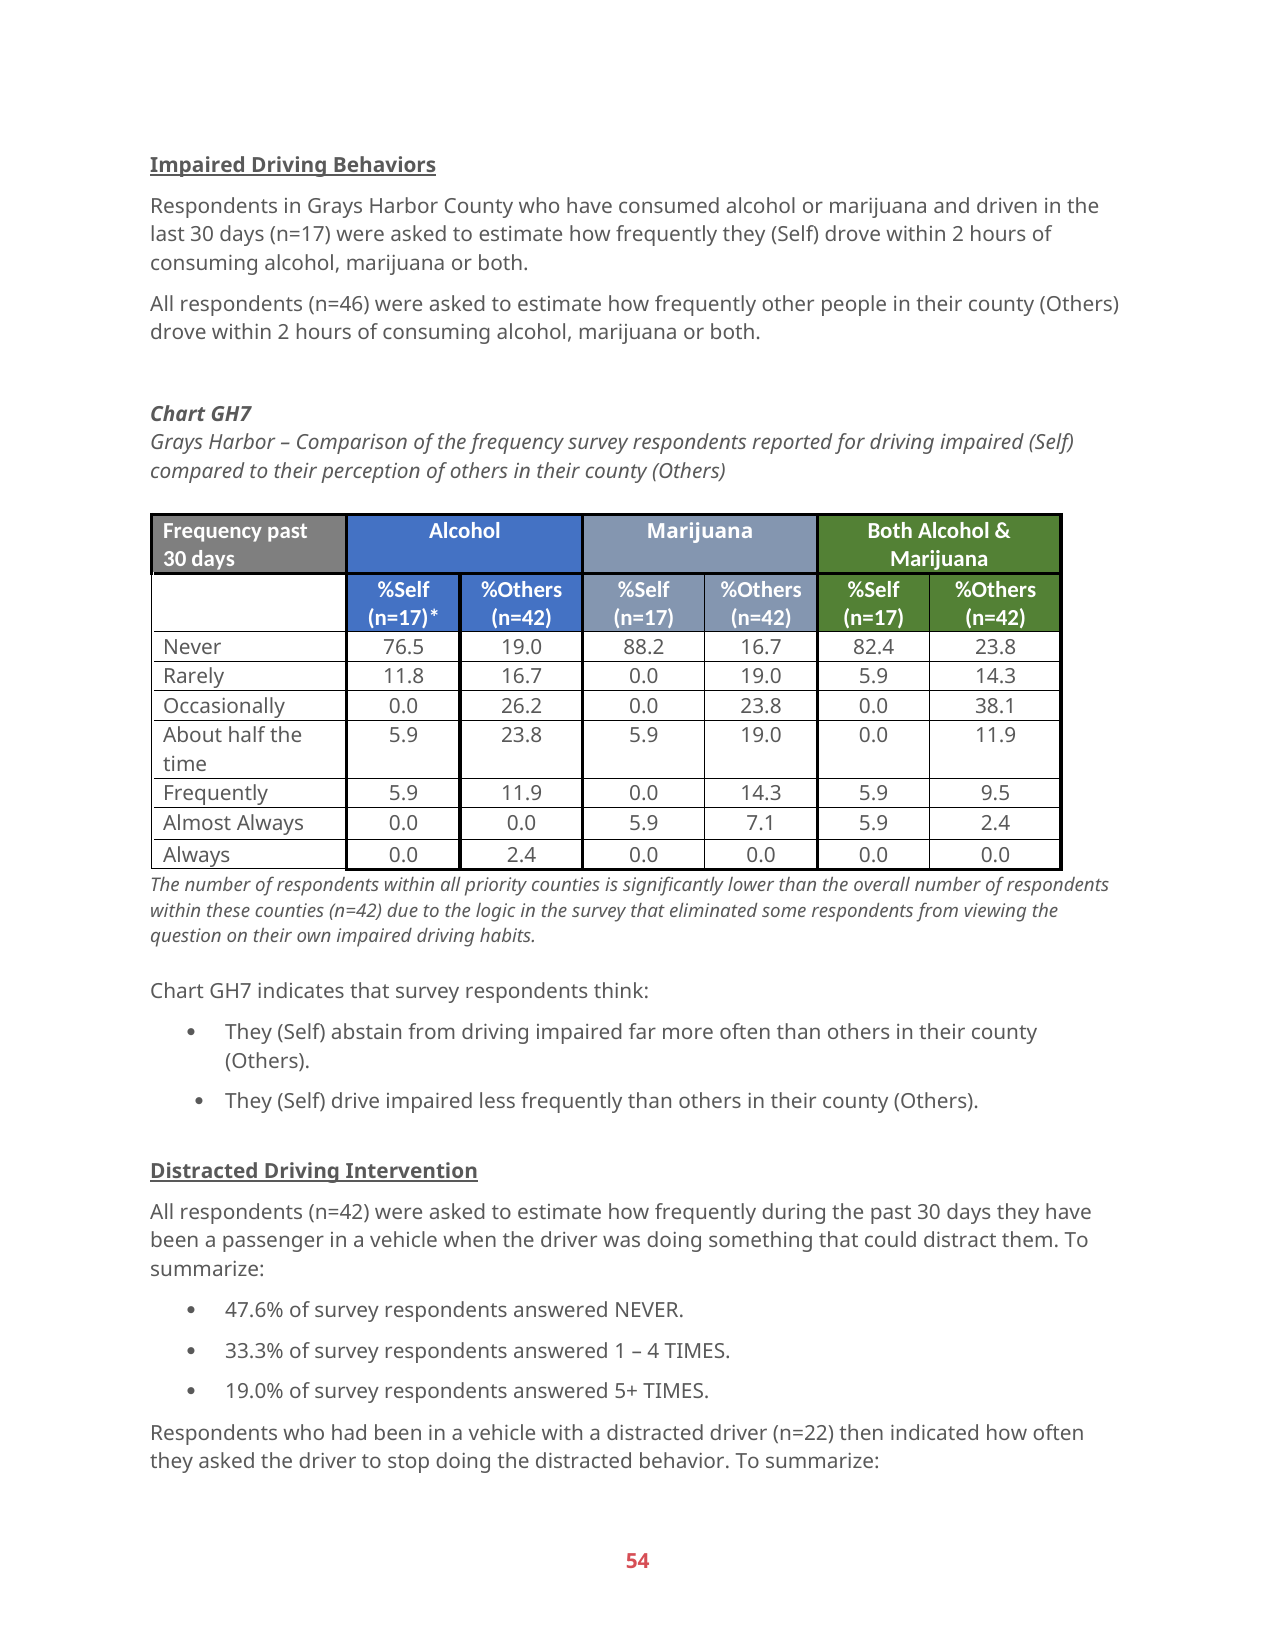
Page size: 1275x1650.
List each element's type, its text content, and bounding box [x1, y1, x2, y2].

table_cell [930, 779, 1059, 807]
text The number of respondents within all priority counties is significantly lower than the overall number of respondents within these counties (n=42) due to the logic in the survey that eliminated some respondents from viewing the question on their own impaired driving habits. [150, 871, 1125, 948]
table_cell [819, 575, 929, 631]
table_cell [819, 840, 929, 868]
text All respondents (n=46) were asked to estimate how frequently other people in their county (Others) drove within 2 hours of consuming alcohol, marijuana or both. [150, 289, 1125, 346]
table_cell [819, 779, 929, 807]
list 47.6% of survey respondents answered NEVER. [187, 1295, 1125, 1323]
text All respondents (n=42) were asked to estimate how frequently during the past 30 days they have been a passenger in a vehicle when the driver was doing something that could distract them. To summarize: [150, 1197, 1125, 1282]
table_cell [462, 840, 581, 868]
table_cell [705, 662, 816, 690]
text Chart GH7 [150, 399, 1125, 427]
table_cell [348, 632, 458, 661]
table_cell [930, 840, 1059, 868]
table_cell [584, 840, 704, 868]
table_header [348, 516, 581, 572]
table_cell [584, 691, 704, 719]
list They (Self) abstain from driving impaired far more often than others in their county (Others). [187, 1017, 1125, 1074]
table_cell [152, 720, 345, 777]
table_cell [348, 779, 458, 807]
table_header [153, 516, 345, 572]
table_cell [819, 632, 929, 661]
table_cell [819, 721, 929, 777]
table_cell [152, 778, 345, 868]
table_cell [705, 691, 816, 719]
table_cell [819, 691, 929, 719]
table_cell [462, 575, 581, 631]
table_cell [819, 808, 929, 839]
text Distracted Driving Intervention [150, 1156, 1125, 1184]
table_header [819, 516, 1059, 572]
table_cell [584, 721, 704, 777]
text Impaired Driving Behaviors [150, 150, 1125, 178]
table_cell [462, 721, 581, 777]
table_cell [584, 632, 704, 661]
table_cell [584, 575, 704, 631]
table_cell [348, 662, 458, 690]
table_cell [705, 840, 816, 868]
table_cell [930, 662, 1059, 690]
text Chart GH7 indicates that survey respondents think: [150, 976, 1125, 1005]
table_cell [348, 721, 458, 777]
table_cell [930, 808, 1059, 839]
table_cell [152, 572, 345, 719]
text Grays Harbor – Comparison of the frequency survey respondents reported for driving impaired (Self) compared to their perception of others in their county (Others) [150, 427, 1125, 484]
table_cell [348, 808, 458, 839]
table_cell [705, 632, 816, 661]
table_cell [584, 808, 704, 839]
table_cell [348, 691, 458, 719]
list 19.0% of survey respondents answered 5+ TIMES. [187, 1377, 1125, 1405]
list 33.3% of survey respondents answered 1 – 4 TIMES. [187, 1336, 1125, 1364]
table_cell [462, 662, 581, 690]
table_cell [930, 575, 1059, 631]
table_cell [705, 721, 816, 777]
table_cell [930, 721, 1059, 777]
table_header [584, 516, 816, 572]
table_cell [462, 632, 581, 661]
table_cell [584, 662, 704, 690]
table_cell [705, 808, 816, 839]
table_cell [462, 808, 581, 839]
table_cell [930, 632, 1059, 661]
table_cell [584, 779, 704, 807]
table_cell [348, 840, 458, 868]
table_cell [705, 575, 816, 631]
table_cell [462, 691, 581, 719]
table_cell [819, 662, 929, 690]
text Respondents who had been in a vehicle with a distracted driver (n=22) then indicated how often they asked the driver to stop doing the distracted behavior. To summarize: [150, 1418, 1125, 1474]
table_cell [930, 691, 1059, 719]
text Respondents in Grays Harbor County who have consumed alcohol or marijuana and driven in the last 30 days (n=17) were asked to estimate how frequently they (Self) drove within 2 hours of consuming alcohol, marijuana or both. [150, 191, 1125, 276]
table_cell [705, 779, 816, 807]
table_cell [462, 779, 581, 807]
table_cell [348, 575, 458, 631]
list They (Self) drive impaired less frequently than others in their county (Others). [195, 1087, 1125, 1115]
